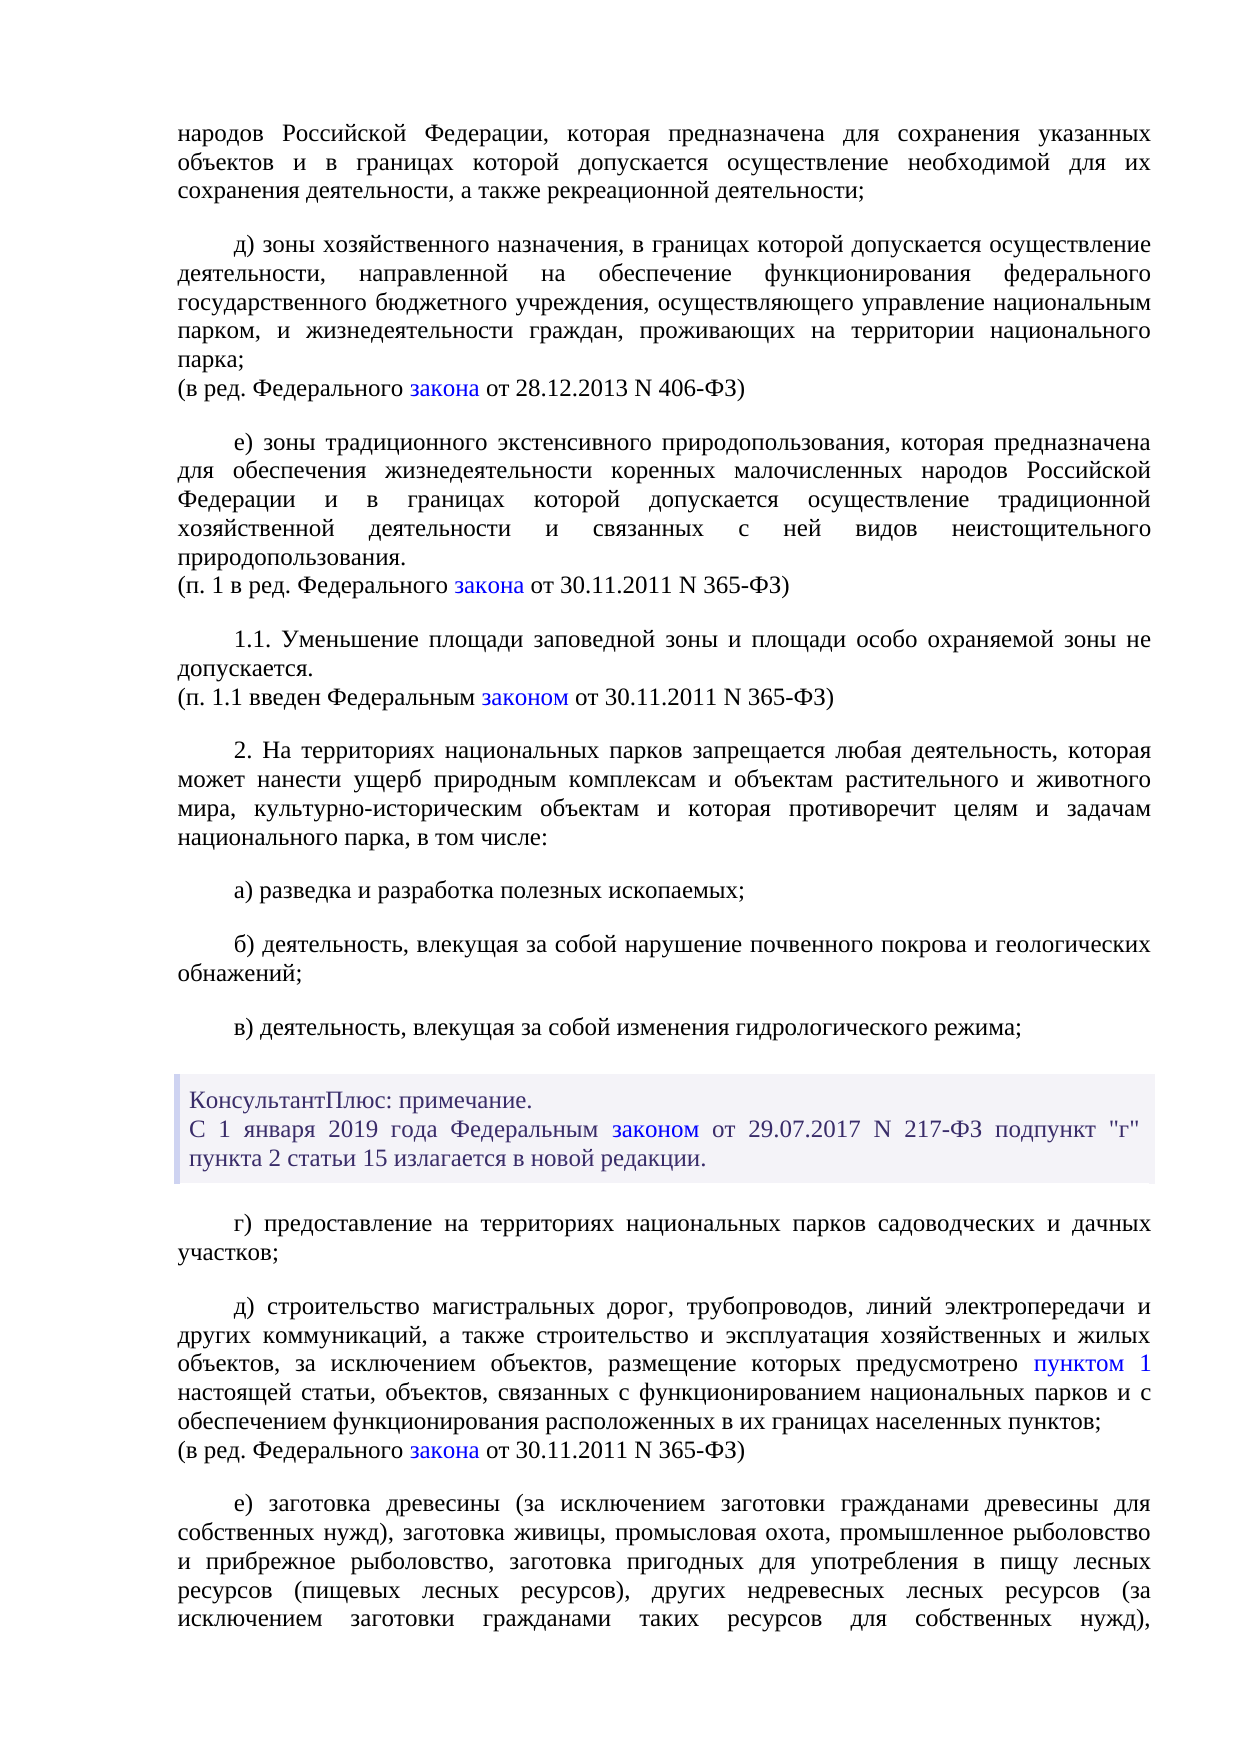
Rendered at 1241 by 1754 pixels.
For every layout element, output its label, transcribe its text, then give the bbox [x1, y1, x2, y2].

text в) деятельность, влекущая за собой изменения гидрологического режима; [177, 1012, 1152, 1041]
text д) строительство магистральных дорог, трубопроводов, линий электропередачи и других коммуникаций, а также строительство и эксплуатация хозяйственных и жилых объектов, за исключением объектов, размещение которых предусмотрено пунктом 1 настоящей статьи, объектов, связанных с функционированием национальных парков и с обеспечением функционирования расположенных в их границах населенных пунктов; [177, 1291, 1152, 1435]
text (в ред. Федерального закона от 30.11.2011 N 365-ФЗ) [177, 1435, 1152, 1463]
text (п. 1 в ред. Федерального закона от 30.11.2011 N 365-ФЗ) [177, 571, 1152, 599]
text (в ред. Федерального закона от 28.12.2013 N 406-ФЗ) [177, 373, 1152, 402]
table_header КонсультантПлюс: примечание. С 1 января 2019 года Федеральным законом от 29.07.2017 N 217-ФЗ подпункт "г" пункта 2 статьи 15 излагается в новой редакции. [180, 1074, 1149, 1183]
text 1.1. Уменьшение площади заповедной зоны и площади особо охраняемой зоны не допускается. [177, 624, 1152, 682]
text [177, 118, 1152, 204]
text е) зоны традиционного экстенсивного природопользования, которая предназначена для обеспечения жизнедеятельности коренных малочисленных народов Российской Федерации и в границах которой допускается осуществление традиционной хозяйственной деятельности и связанных с ней видов неистощительного природопользования. [177, 427, 1152, 571]
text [177, 1488, 1152, 1632]
text г) предоставление на территориях национальных парков садоводческих и дачных участков; [177, 1208, 1152, 1266]
text а) разведка и разработка полезных ископаемых; [177, 876, 1152, 904]
text б) деятельность, влекущая за собой нарушение почвенного покрова и геологических обнажений; [177, 929, 1152, 987]
text (п. 1.1 введен Федеральным законом от 30.11.2011 N 365-ФЗ) [177, 682, 1152, 711]
text д) зоны хозяйственного назначения, в границах которой допускается осуществление деятельности, направленной на обеспечение функционирования федерального государственного бюджетного учреждения, осуществляющего управление национальным парком, и жизнедеятельности граждан, проживающих на территории национального парка; [177, 229, 1152, 373]
text 2. На территориях национальных парков запрещается любая деятельность, которая может нанести ущерб природным комплексам и объектам растительного и животного мира, культурно-историческим объектам и которая противоречит целям и задачам национального парка, в том числе: [177, 736, 1152, 851]
